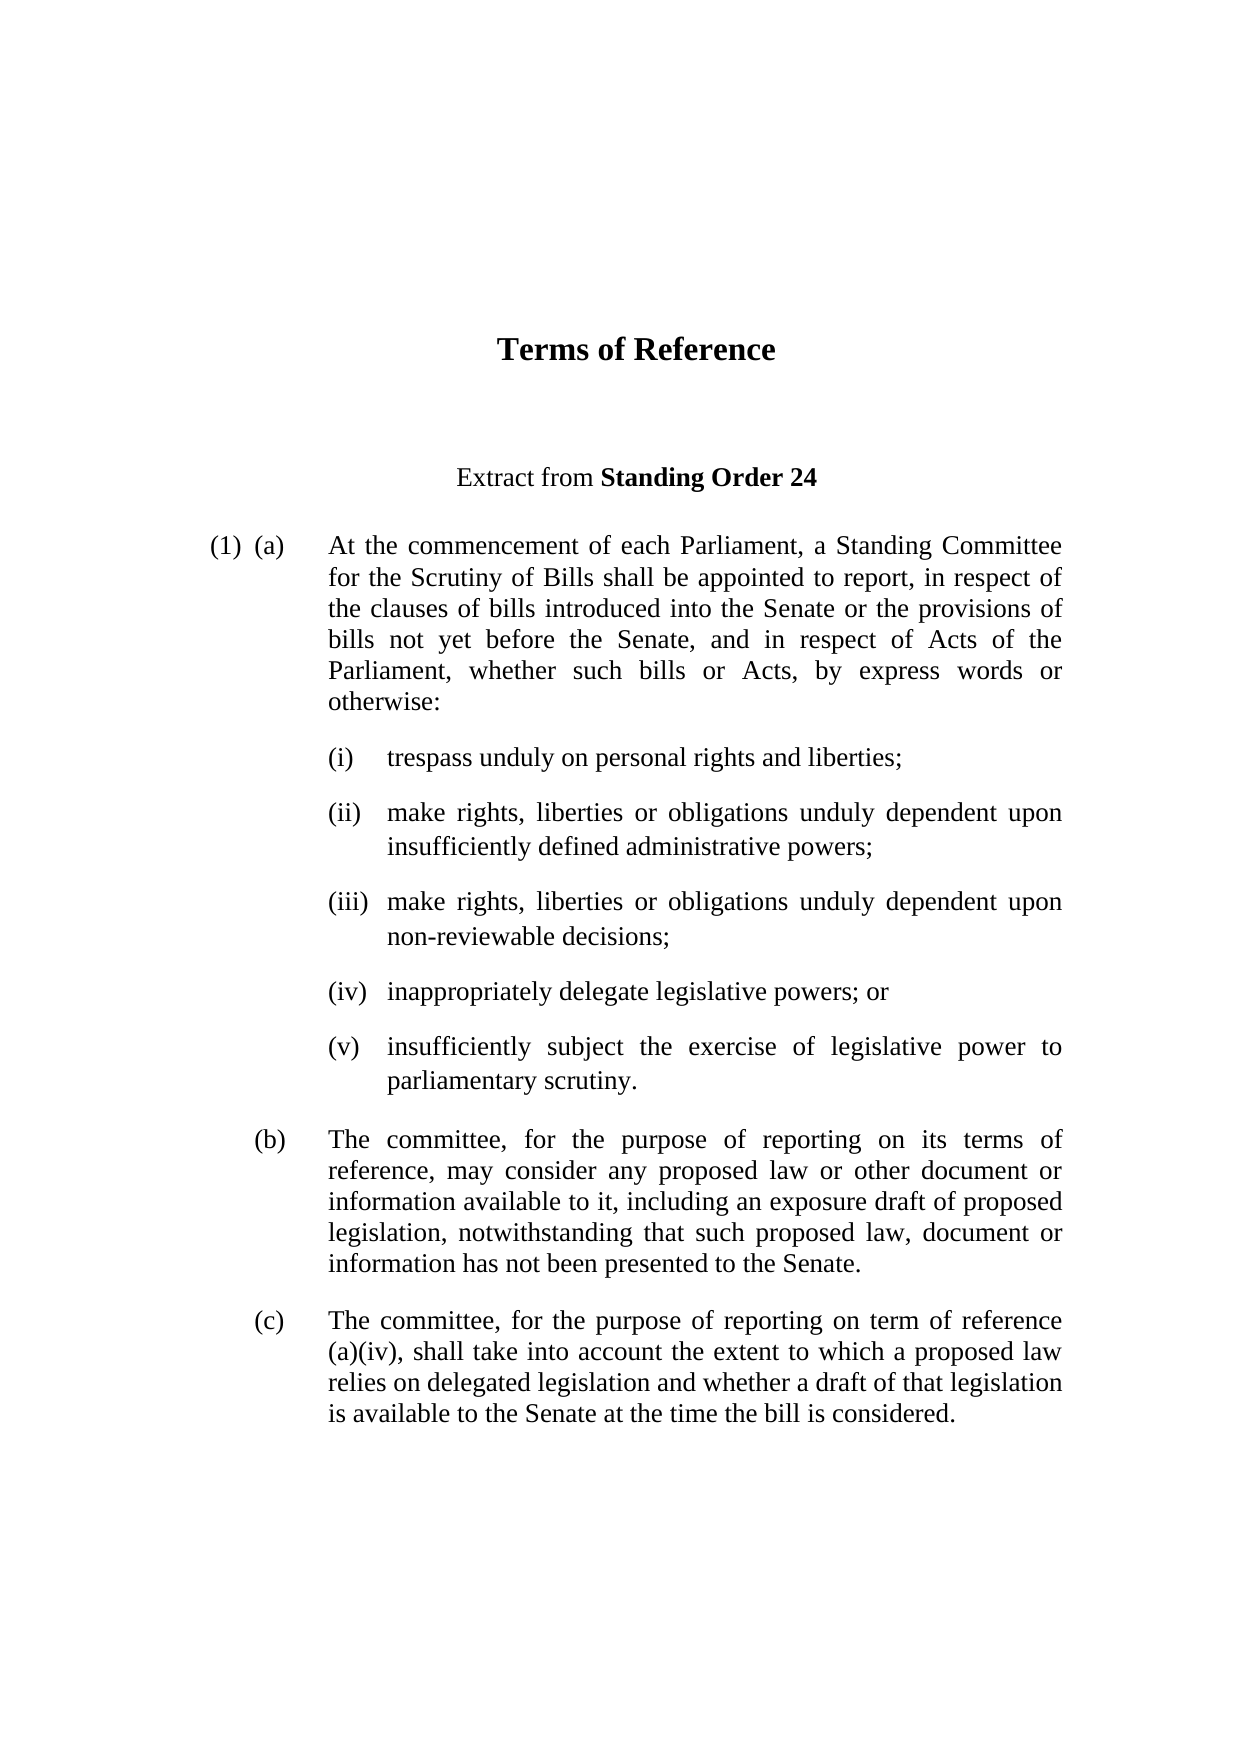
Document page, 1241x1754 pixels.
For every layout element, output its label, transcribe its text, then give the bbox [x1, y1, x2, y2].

text (iv) inappropriately delegate legislative powers; or [328, 975, 1063, 1006]
text (v) insufficiently subject the exercise of legislative power to parliamentary scrutiny. [328, 1030, 1063, 1095]
text (iii) make rights, liberties or obligations unduly dependent upon non-reviewable decisions; [328, 886, 1063, 951]
text (b) The committee, for the purpose of reporting on its terms of reference, may consider any proposed law or other document or information available to it, including an exposure draft of proposed legislation, notwithstanding that such proposed law, document or information has not been presented to the Senate. [210, 1123, 1063, 1279]
text (ii) make rights, liberties or obligations unduly dependent upon insufficiently defined administrative powers; [328, 796, 1063, 862]
text Terms of Reference [210, 329, 1063, 367]
text (i) trespass unduly on personal rights and liberties; [328, 741, 1063, 772]
text Extract from Standing Order 24 [210, 461, 1063, 492]
text (c) The committee, for the purpose of reporting on term of reference (a)(iv), shall take into account the extent to which a proposed law relies on delegated legislation and whether a draft of that legislation is available to the Senate at the time the bill is considered. [210, 1304, 1063, 1428]
text (1) (a) At the commencement of each Parliament, a Standing Committee for the Scrutiny of Bills shall be appointed to report, in respect of the clauses of bills introduced into the Senate or the provisions of bills not yet before the Senate, and in respect of Acts of the Parliament, whether such bills or Acts, by express words or otherwise: [210, 529, 1063, 716]
